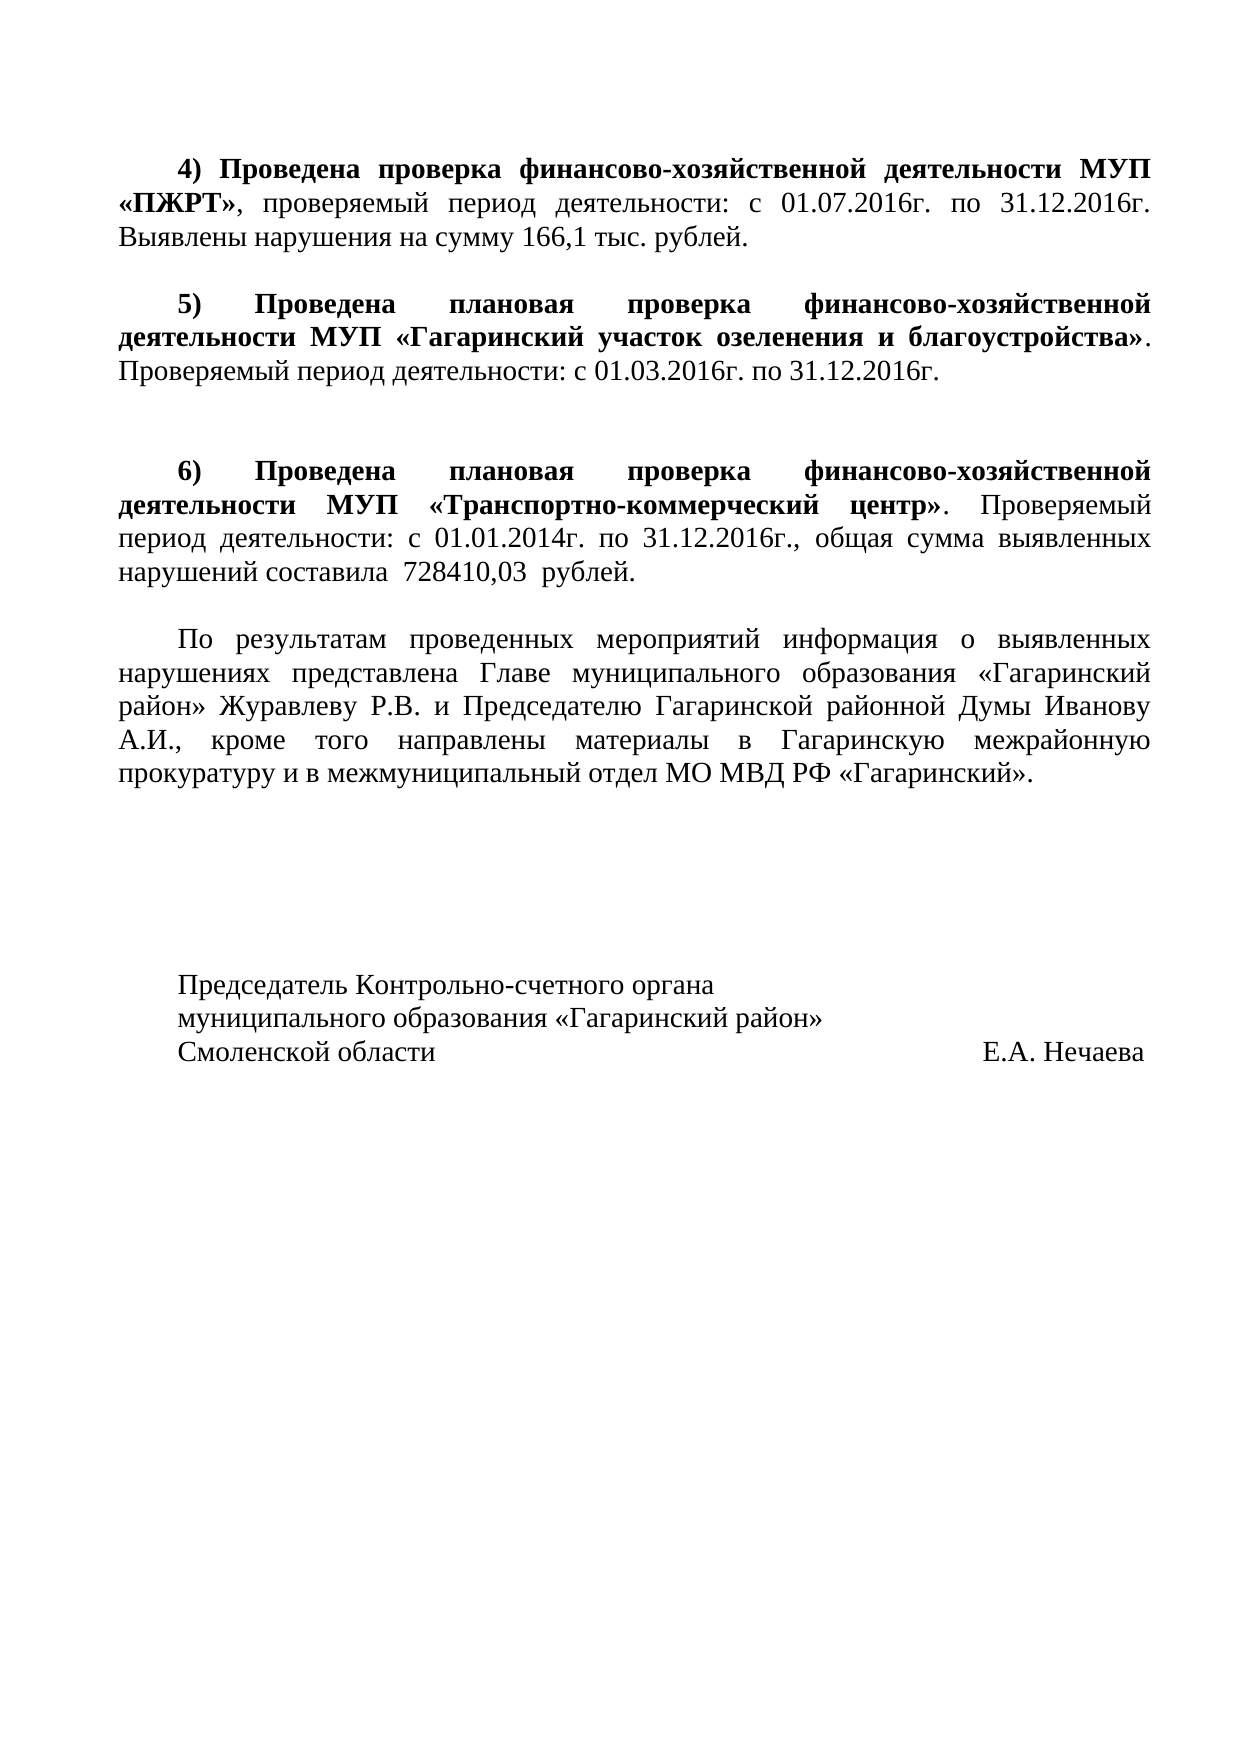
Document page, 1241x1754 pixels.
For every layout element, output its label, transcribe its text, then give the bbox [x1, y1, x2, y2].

text 6) Проведена плановая проверка финансово-хозяйственной деятельности МУП «Транспортно-коммерческий центр». Проверяемый период деятельности: с 01.01.2014г. по 31.12.2016г., общая сумма выявленных нарушений составила 728410,03 рублей. [118, 453, 1152, 588]
text муниципального образования «Гагаринский район» [177, 1001, 1152, 1034]
text Смоленской области Е.А. Нечаева [177, 1034, 1152, 1068]
text 4) Проведена проверка финансово-хозяйственной деятельности МУП «ПЖРТ», проверяемый период деятельности: с 01.07.2016г. по 31.12.2016г. Выявлены нарушения на сумму 166,1 тыс. рублей. [118, 152, 1152, 252]
text 5) Проведена плановая проверка финансово-хозяйственной деятельности МУП «Гагаринский участок озеленения и благоустройства». Проверяемый период деятельности: с 01.03.2016г. по 31.12.2016г. [118, 286, 1152, 386]
text По результатам проведенных мероприятий информация о выявленных нарушениях представлена Главе муниципального образования «Гагаринский район» Журавлеву Р.В. и Председателю Гагаринской районной Думы Иванову А.И., кроме того направлены материалы в Гагаринскую межрайонную прокуратуру и в межмуниципальный отдел МО МВД РФ «Гагаринский». [118, 621, 1152, 789]
text Председатель Контрольно-счетного органа [177, 967, 1152, 1001]
